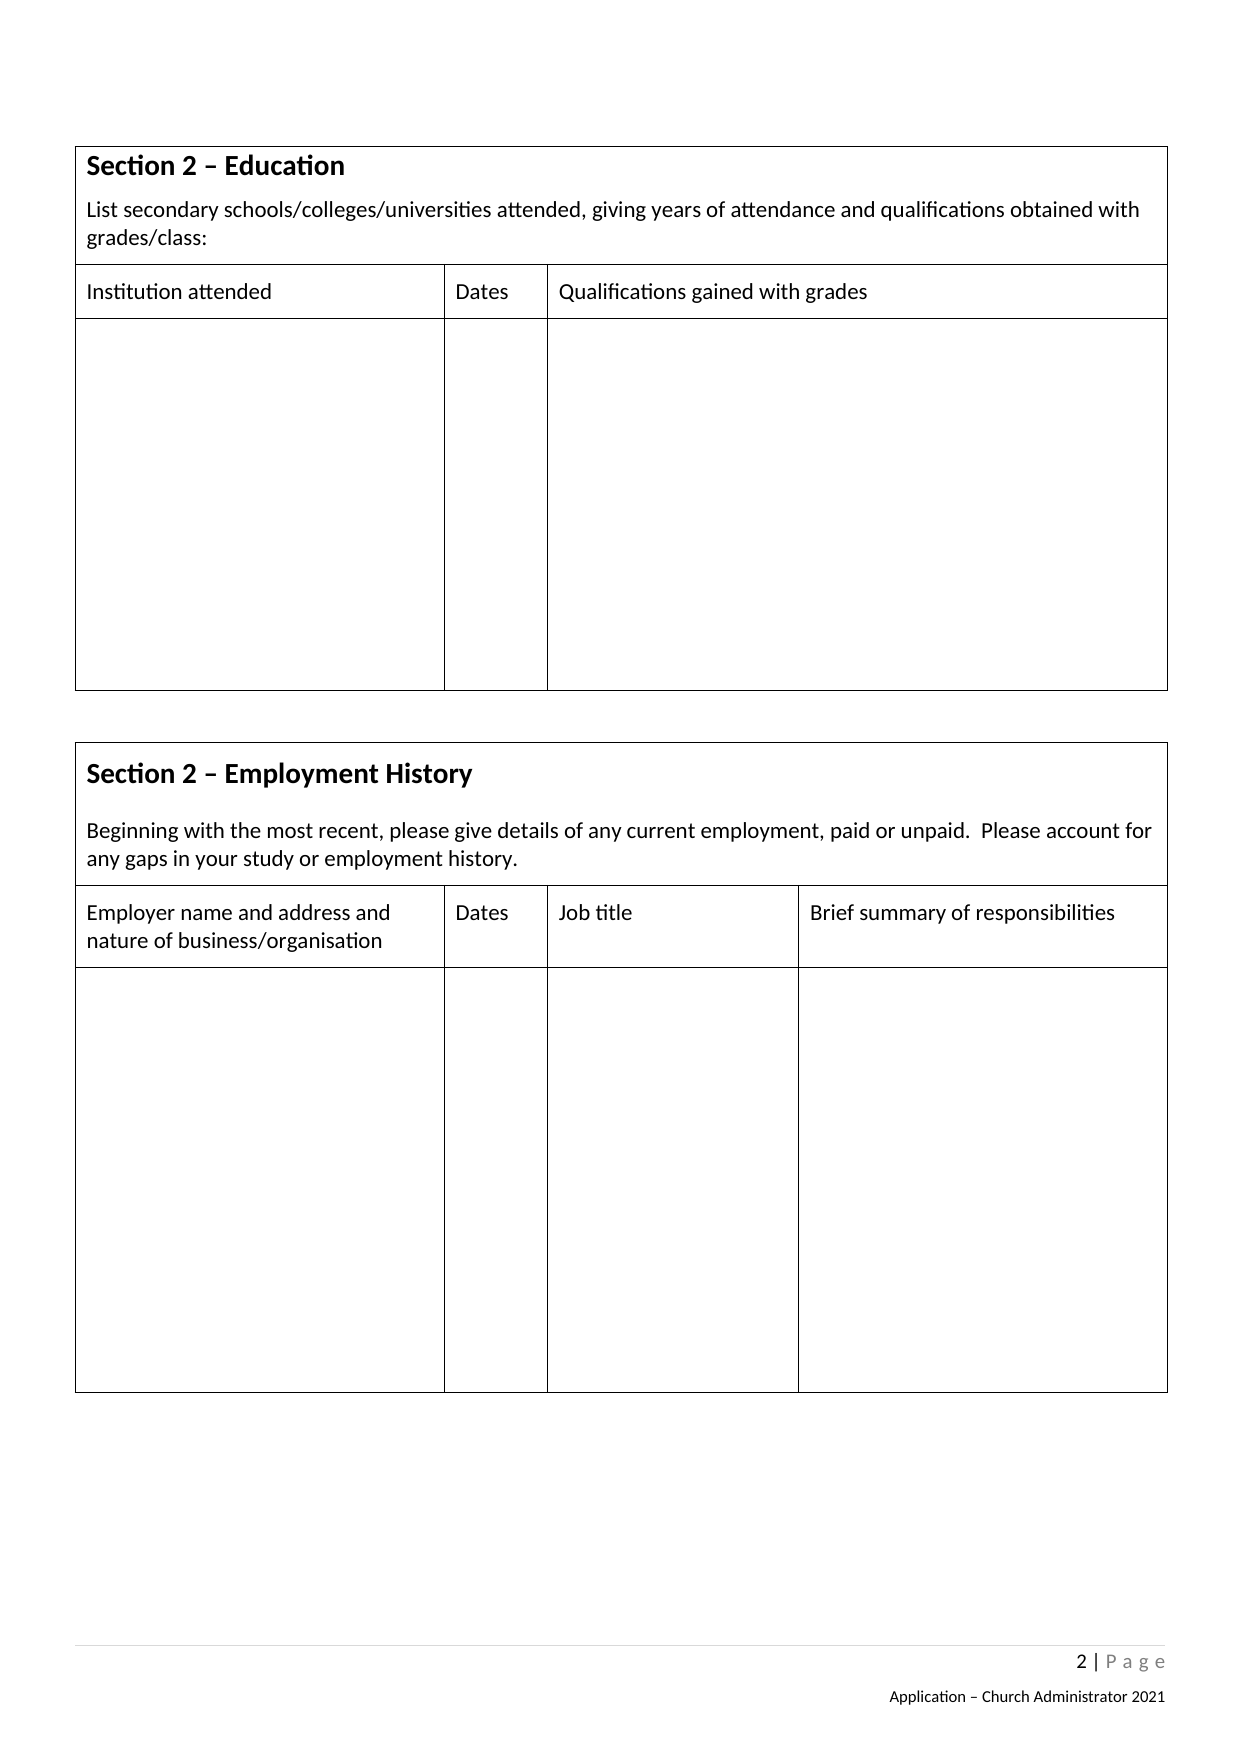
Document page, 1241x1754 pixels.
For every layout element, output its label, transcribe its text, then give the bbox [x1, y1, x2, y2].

table_cell [445, 968, 547, 1392]
table_cell [548, 319, 1167, 690]
table_cell [445, 319, 547, 690]
table_header Section 2 – Employment History Beginning with the most recent, please give details of any current employment, paid or unpaid. Please account for any gaps in your study or employment history. [76, 743, 1167, 885]
table_cell Qualifications gained with grades [548, 265, 1167, 318]
table_cell [76, 319, 444, 690]
table_cell [799, 968, 1167, 1392]
table_cell Employer name and address and nature of business/organisation [76, 886, 444, 967]
table_cell Dates [445, 886, 547, 967]
table_cell Job title [548, 886, 798, 967]
table_header Section 2 – Education List secondary schools/colleges/universities attended, giving years of attendance and qualifications obtained with grades/class: [76, 147, 1167, 264]
table_cell Dates [445, 265, 547, 318]
table_cell Brief summary of responsibilities [799, 886, 1167, 967]
table_cell [76, 968, 444, 1392]
table_cell [548, 968, 798, 1392]
table_cell Institution attended [76, 265, 444, 318]
